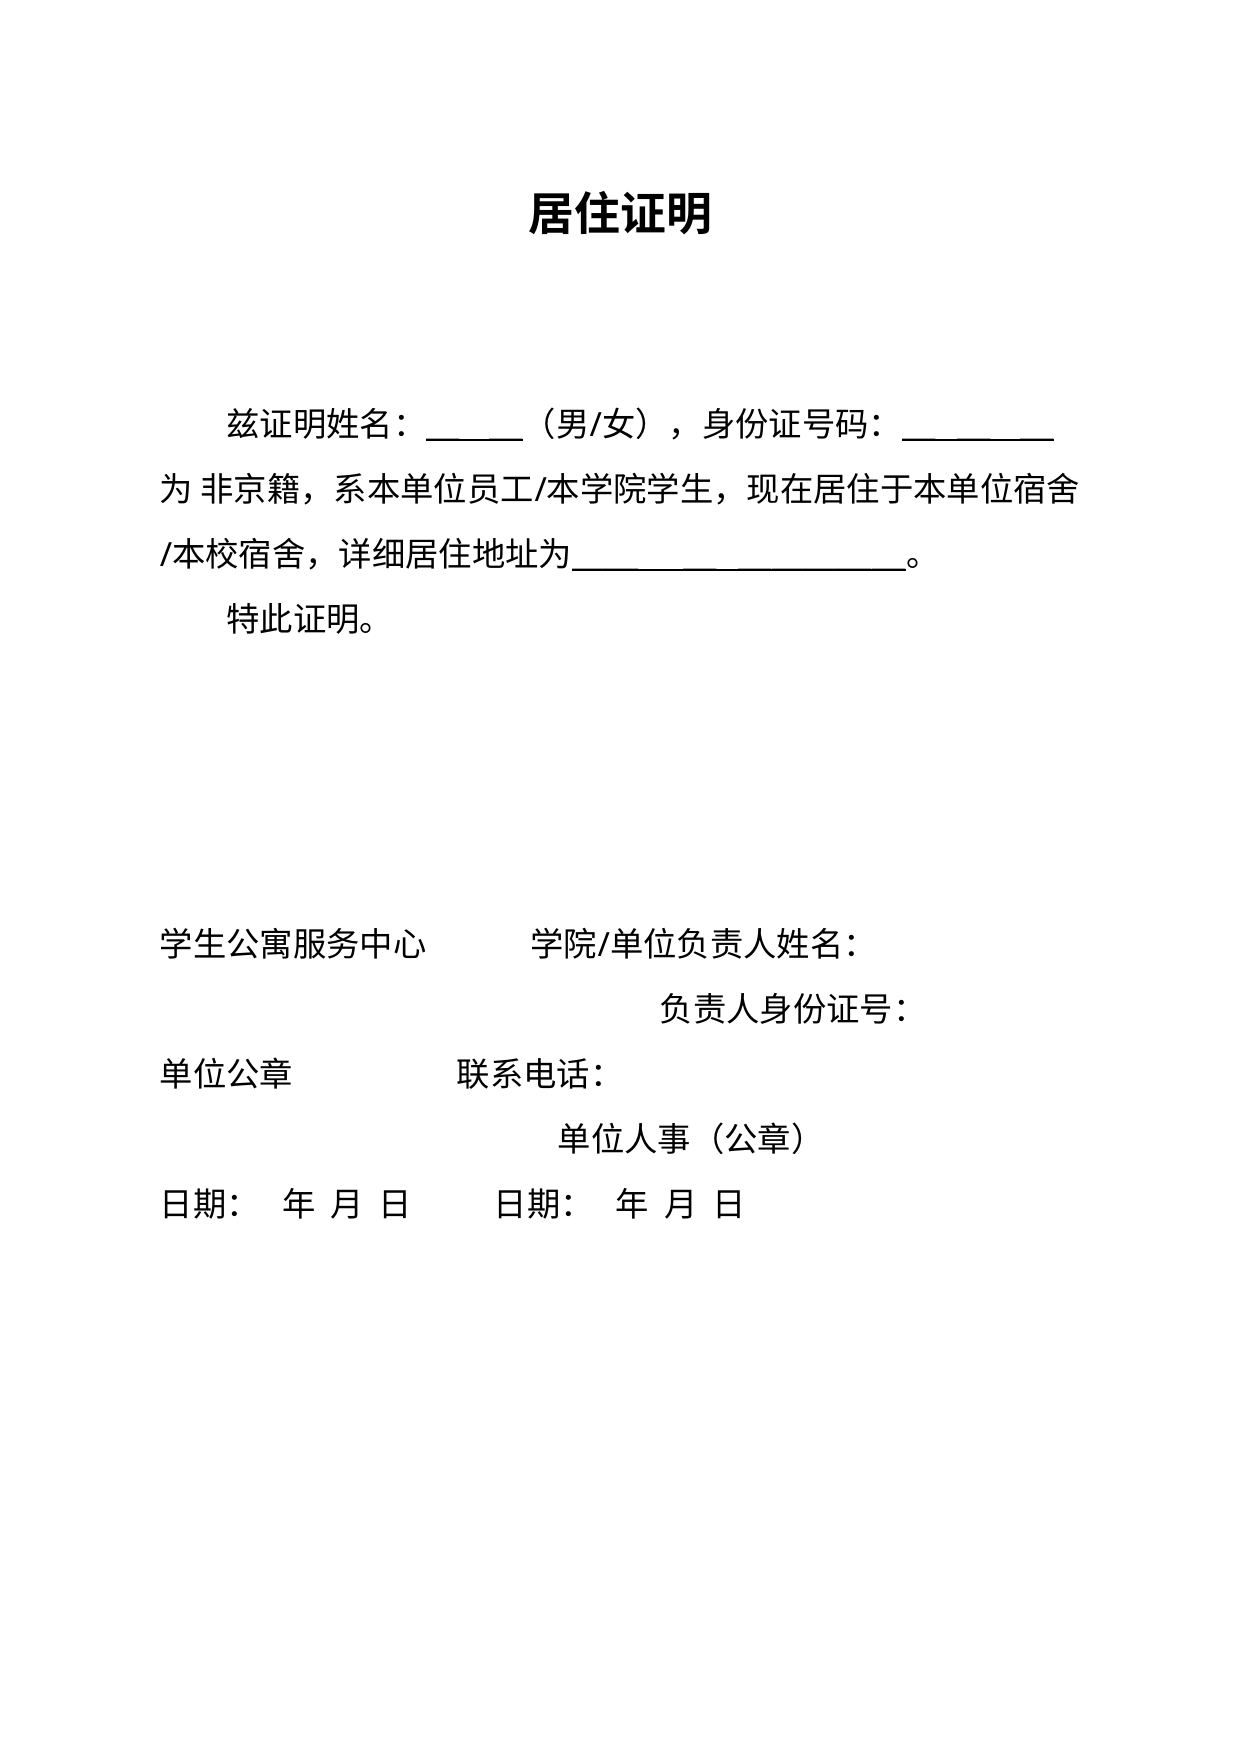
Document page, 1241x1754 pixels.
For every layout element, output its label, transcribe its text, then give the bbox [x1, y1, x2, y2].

text 学生公寓服务中心 学院/单位负责人姓名： [159, 909, 1014, 974]
text 单位人事（公章） [159, 1104, 1014, 1169]
text 居住证明 [159, 162, 1081, 259]
text 兹证明姓名：＿ ＿（男/女），身份证号码：＿ ＿ ＿ [159, 389, 1081, 454]
text 单位公章 联系电话： [159, 1039, 1014, 1104]
text 日期： 年 月 日 日期： 年 月 日 [159, 1169, 1014, 1234]
text 为 非京籍，系本单位员工/本学院学生，现在居住于本单位宿舍/本校宿舍，详细居住地址为＿＿ ＿ ＿＿＿＿＿。 [159, 454, 1081, 584]
text 特此证明。 [159, 584, 1081, 649]
text 负责人身份证号： [159, 974, 1014, 1039]
